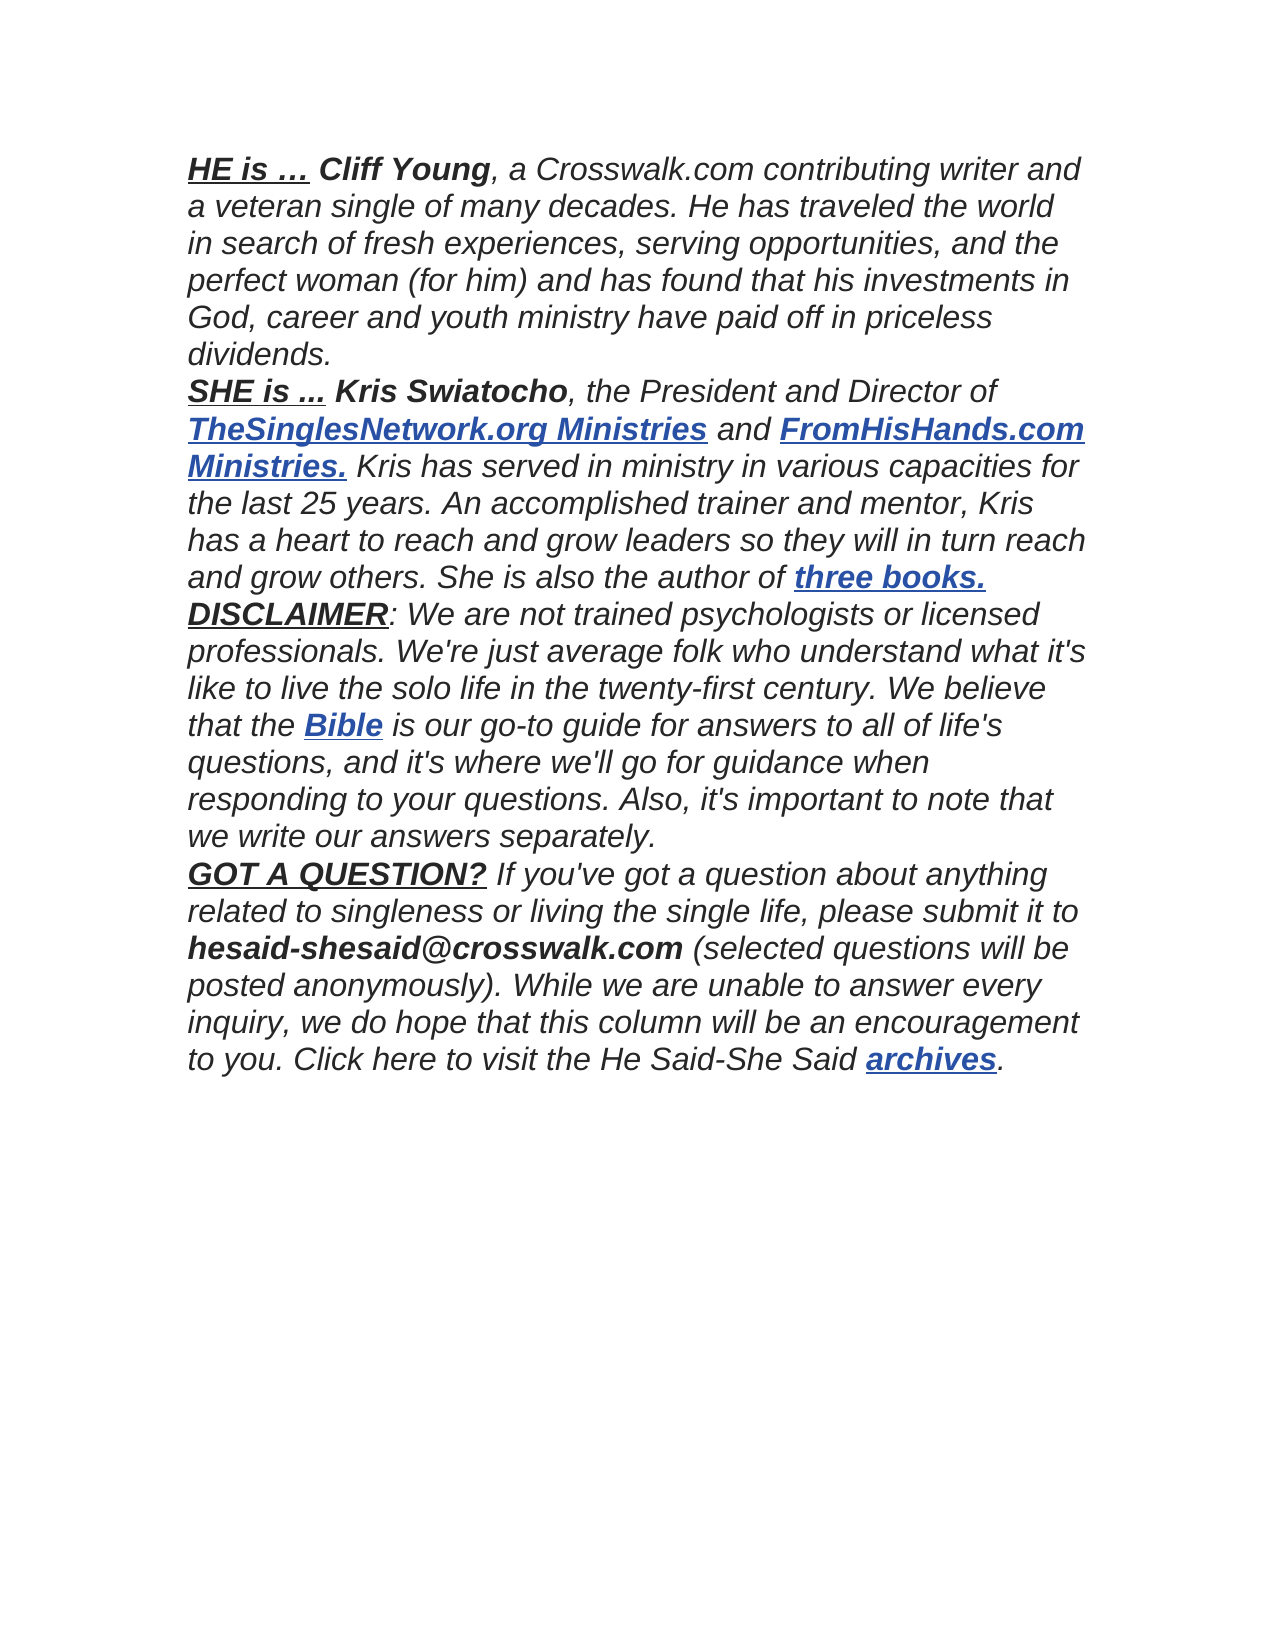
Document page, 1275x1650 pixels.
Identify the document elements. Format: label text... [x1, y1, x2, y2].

text DISCLAIMER: We are not trained psychologists or licensed professionals. We're just average folk who understand what it's like to live the solo life in the twenty-first century. We believe that the Bible is our go-to guide for answers to all of life's questions, and it's where we'll go for guidance when responding to your questions. Also, it's important to note that we write our answers separately. [187, 595, 1087, 854]
text SHE is ... Kris Swiatocho, the President and Director of TheSinglesNetwork.org Ministries and FromHisHands.com Ministries. Kris has served in ministry in various capacities for the last 25 years. An accomplished trainer and mentor, Kris has a heart to reach and grow leaders so they will in turn reach and grow others. She is also the author of three books. [187, 372, 1087, 595]
text HE is … Cliff Young, a Crosswalk.com contributing writer and a veteran single of many decades. He has traveled the world in search of fresh experiences, serving opportunities, and the perfect woman (for him) and has found that his investments in God, career and youth ministry have paid off in priceless dividends. [187, 150, 1087, 372]
text GOT A QUESTION? If you've got a question about anything related to singleness or living the single life, please submit it to hesaid-shesaid@crosswalk.com (selected questions will be posted anonymously). While we are unable to answer every inquiry, we do hope that this column will be an encouragement to you. Click here to visit the He Said-She Said archives. [187, 854, 1087, 1077]
